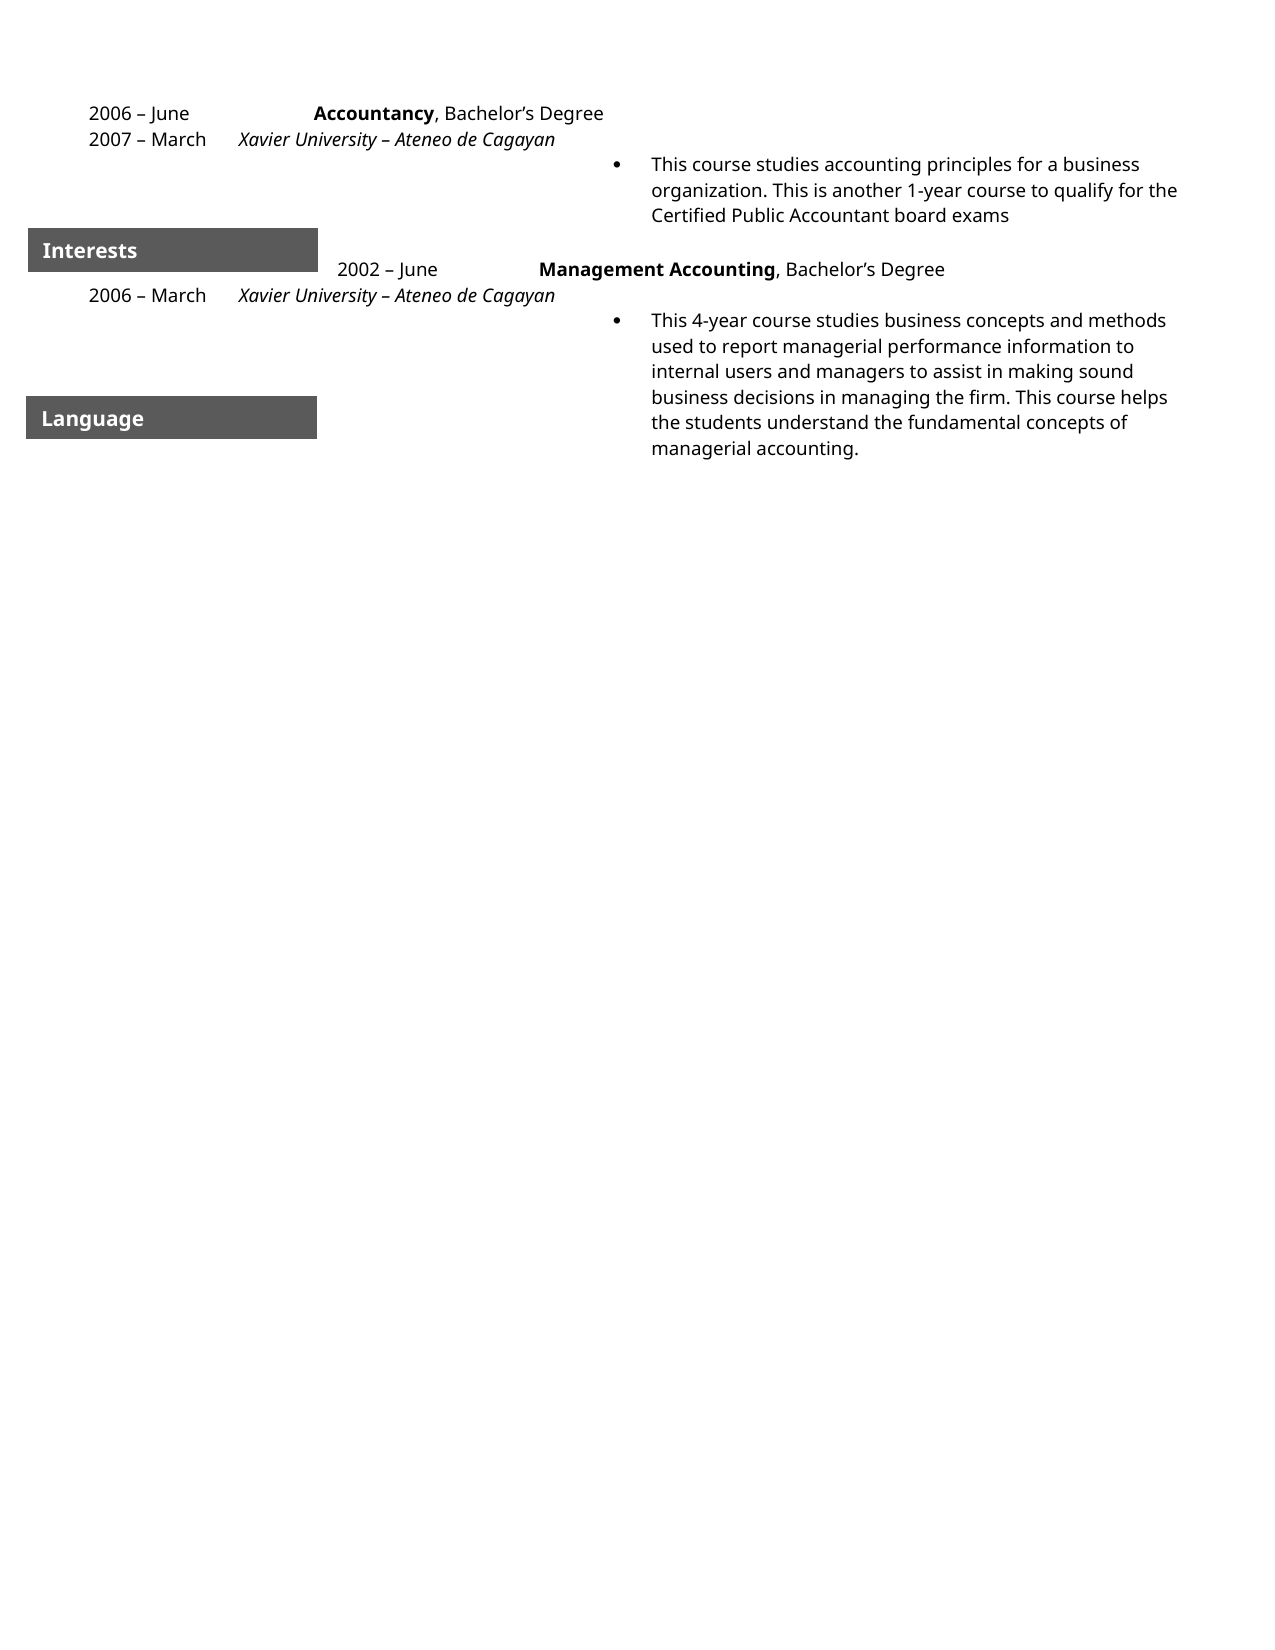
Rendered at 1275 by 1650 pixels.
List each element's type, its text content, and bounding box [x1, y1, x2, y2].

list This course studies accounting principles for a business organization. This is another 1-year course to qualify for the Certified Public Accountant board exams [614, 152, 1186, 228]
list 2006 – March Xavier University – Ateneo de Cagayan [89, 282, 1186, 308]
list 2007 – March Xavier University – Ateneo de Cagayan [89, 126, 1186, 152]
list 2006 – June Accountancy, Bachelor’s Degree [89, 101, 1186, 126]
list 2002 – June Management Accounting, Bachelor’s Degree [89, 257, 1186, 282]
list This 4-year course studies business concepts and methods used to report managerial performance information to internal users and managers to assist in making sound business decisions in managing the firm. This course helps the students understand the fundamental concepts of managerial accounting. [614, 308, 1186, 461]
